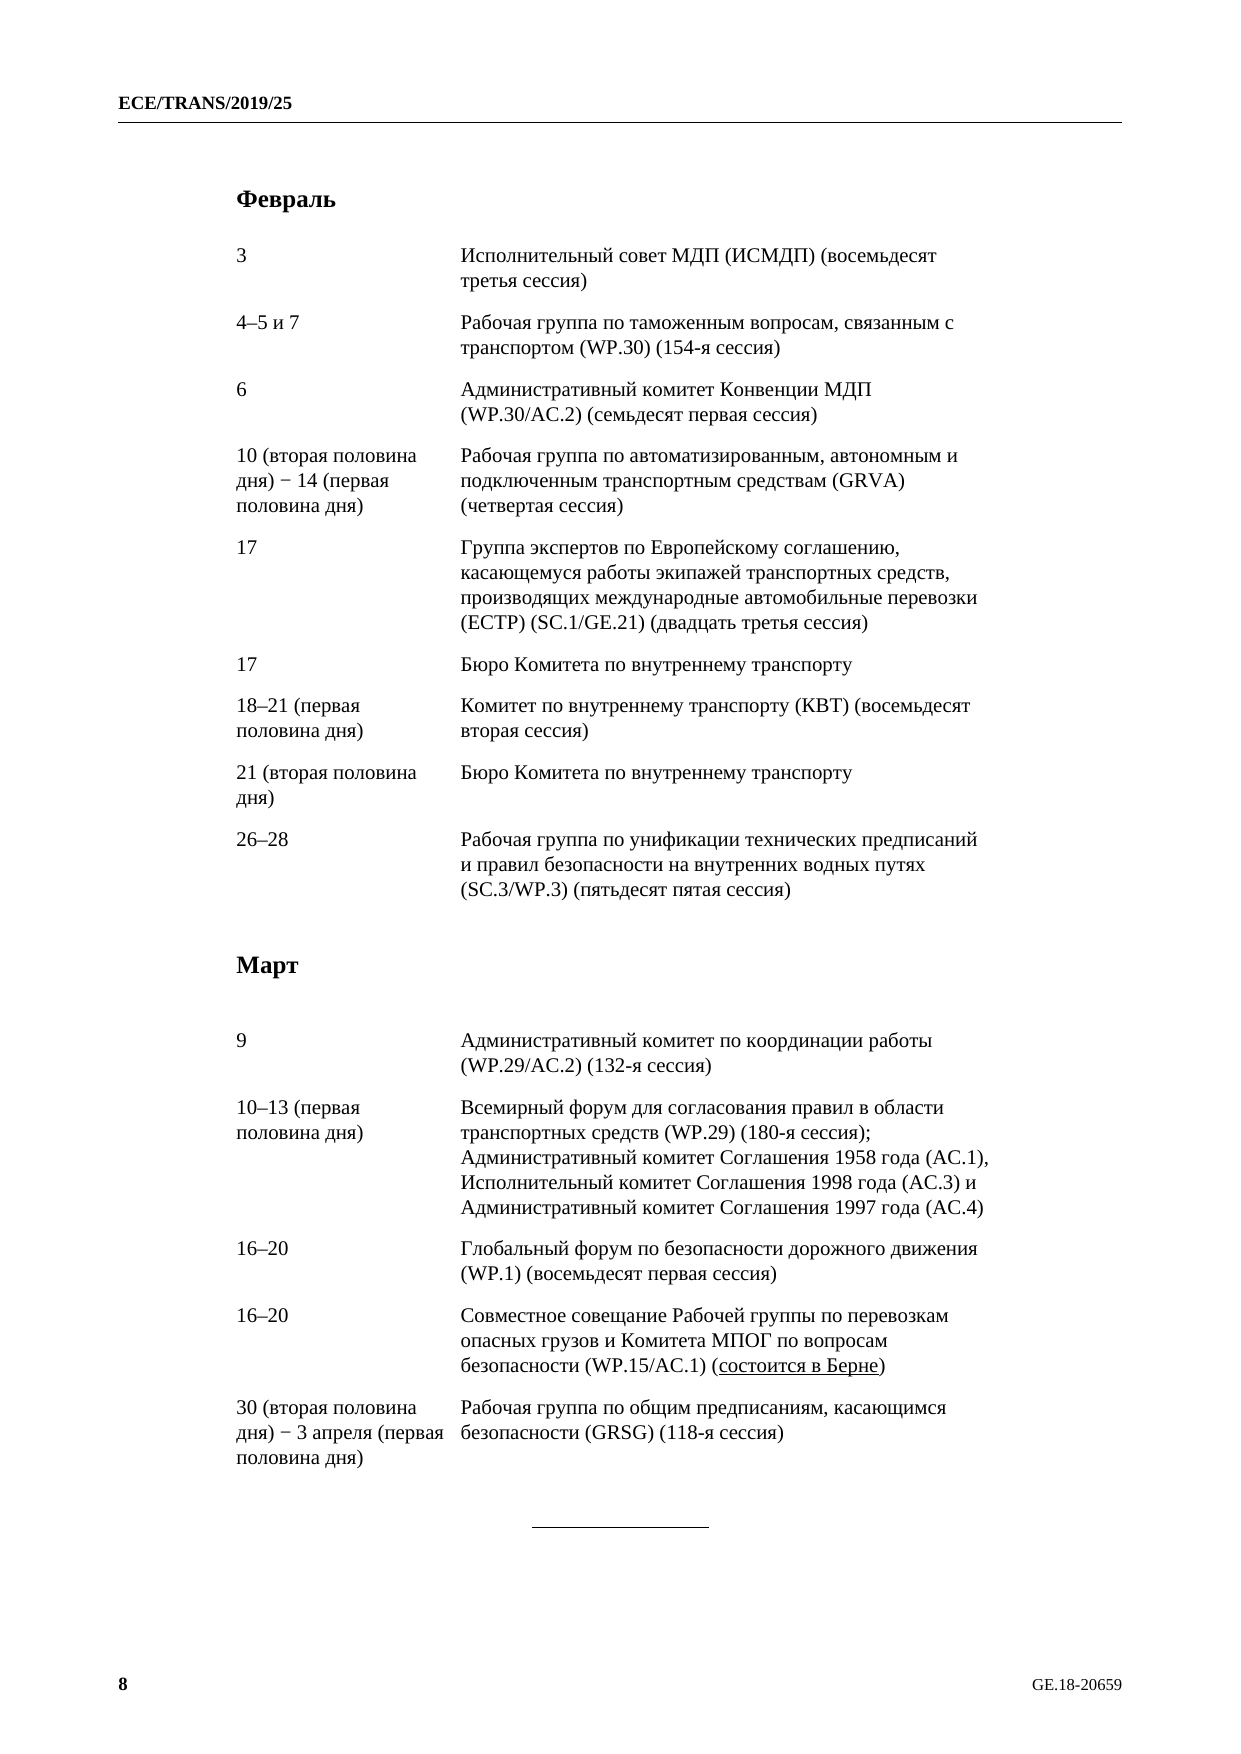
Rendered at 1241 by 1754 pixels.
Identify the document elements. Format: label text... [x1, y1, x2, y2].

table_cell Рабочая группа по автоматизированным, автономным и подключенным транспортным средствам (GRVA) (четвертая сессия) [460, 438, 1002, 530]
table_cell Бюро Комитета по внутреннему транспорту [460, 755, 1002, 822]
table_cell 18–21 (первая половина дня) [236, 688, 460, 755]
table_cell Группа экспертов по Европейскому соглашению, касающемуся работы экипажей транспортных средств, производящих международные автомобильные перевозки (ЕСТР) (SC.1/GE.21) (двадцать третья сессия) [460, 530, 1002, 647]
table_cell Рабочая группа по общим предписаниям, касающимся безопасности (GRSG) (118-я сессия) [460, 1390, 1002, 1481]
table_cell Глобальный форум по безопасности дорожного движения (WP.1) (восемьдесят первая сессия) [460, 1231, 1002, 1298]
table_cell 10–13 (первая половина дня) [236, 1090, 460, 1231]
table_cell 16–20 [236, 1298, 460, 1389]
table_cell 17 [236, 647, 460, 688]
table_cell Рабочая группа по унификации технических предписаний и правил безопасности на внутренних водных путях (SC.3/WP.3) (пятьдесят пятая сессия) [460, 822, 1002, 913]
table_cell Март [236, 913, 1002, 1023]
table_cell Исполнительный совет МДП (ИСМДП) (восемьдесят третья сессия) [460, 238, 1002, 305]
table_cell Административный комитет Конвенции МДП (WP.30/AC.2) (семьдесят первая сессия) [460, 372, 1002, 438]
table_cell 21 (вторая половина дня) [236, 755, 460, 822]
table_cell 9 [236, 1023, 460, 1089]
table_cell 26–28 [236, 822, 460, 913]
table_cell 30 (вторая половина дня) − 3 апреля (первая половина дня) [236, 1390, 460, 1481]
table_cell Административный комитет по координации работы (WP.29/AC.2) (132-я сессия) [460, 1023, 1002, 1089]
table_cell 10 (вторая половина дня) − 14 (первая половина дня) [236, 438, 460, 530]
table_cell Комитет по внутреннему транспорту (КВТ) (восемьдесят вторая сессия) [460, 688, 1002, 755]
table_cell Совместное совещание Рабочей группы по перевозкам опасных грузов и Комитета МПОГ по вопросам безопасности (WP.15/AC.1) (состоится в Берне) [460, 1298, 1002, 1389]
table_cell Всемирный форум для согласования правил в области транспортных средств (WP.29) (180-я сессия); Административный комитет Соглашения 1958 года (АС.1), Исполнительный комитет Соглашения 1998 года (АС.3) и Административный комитет Соглашения 1997 года (АС.4) [460, 1090, 1002, 1231]
table_cell Февраль [236, 148, 1002, 238]
table_cell Бюро Комитета по внутреннему транспорту [460, 647, 1002, 688]
table_cell 17 [236, 530, 460, 647]
table_cell 3 [236, 238, 460, 305]
table_cell 16–20 [236, 1231, 460, 1298]
table_cell 4–5 и 7 [236, 305, 460, 372]
table_cell 6 [236, 372, 460, 438]
table_cell Рабочая группа по таможенным вопросам, связанным с транспортом (WP.30) (154-я сессия) [460, 305, 1002, 372]
